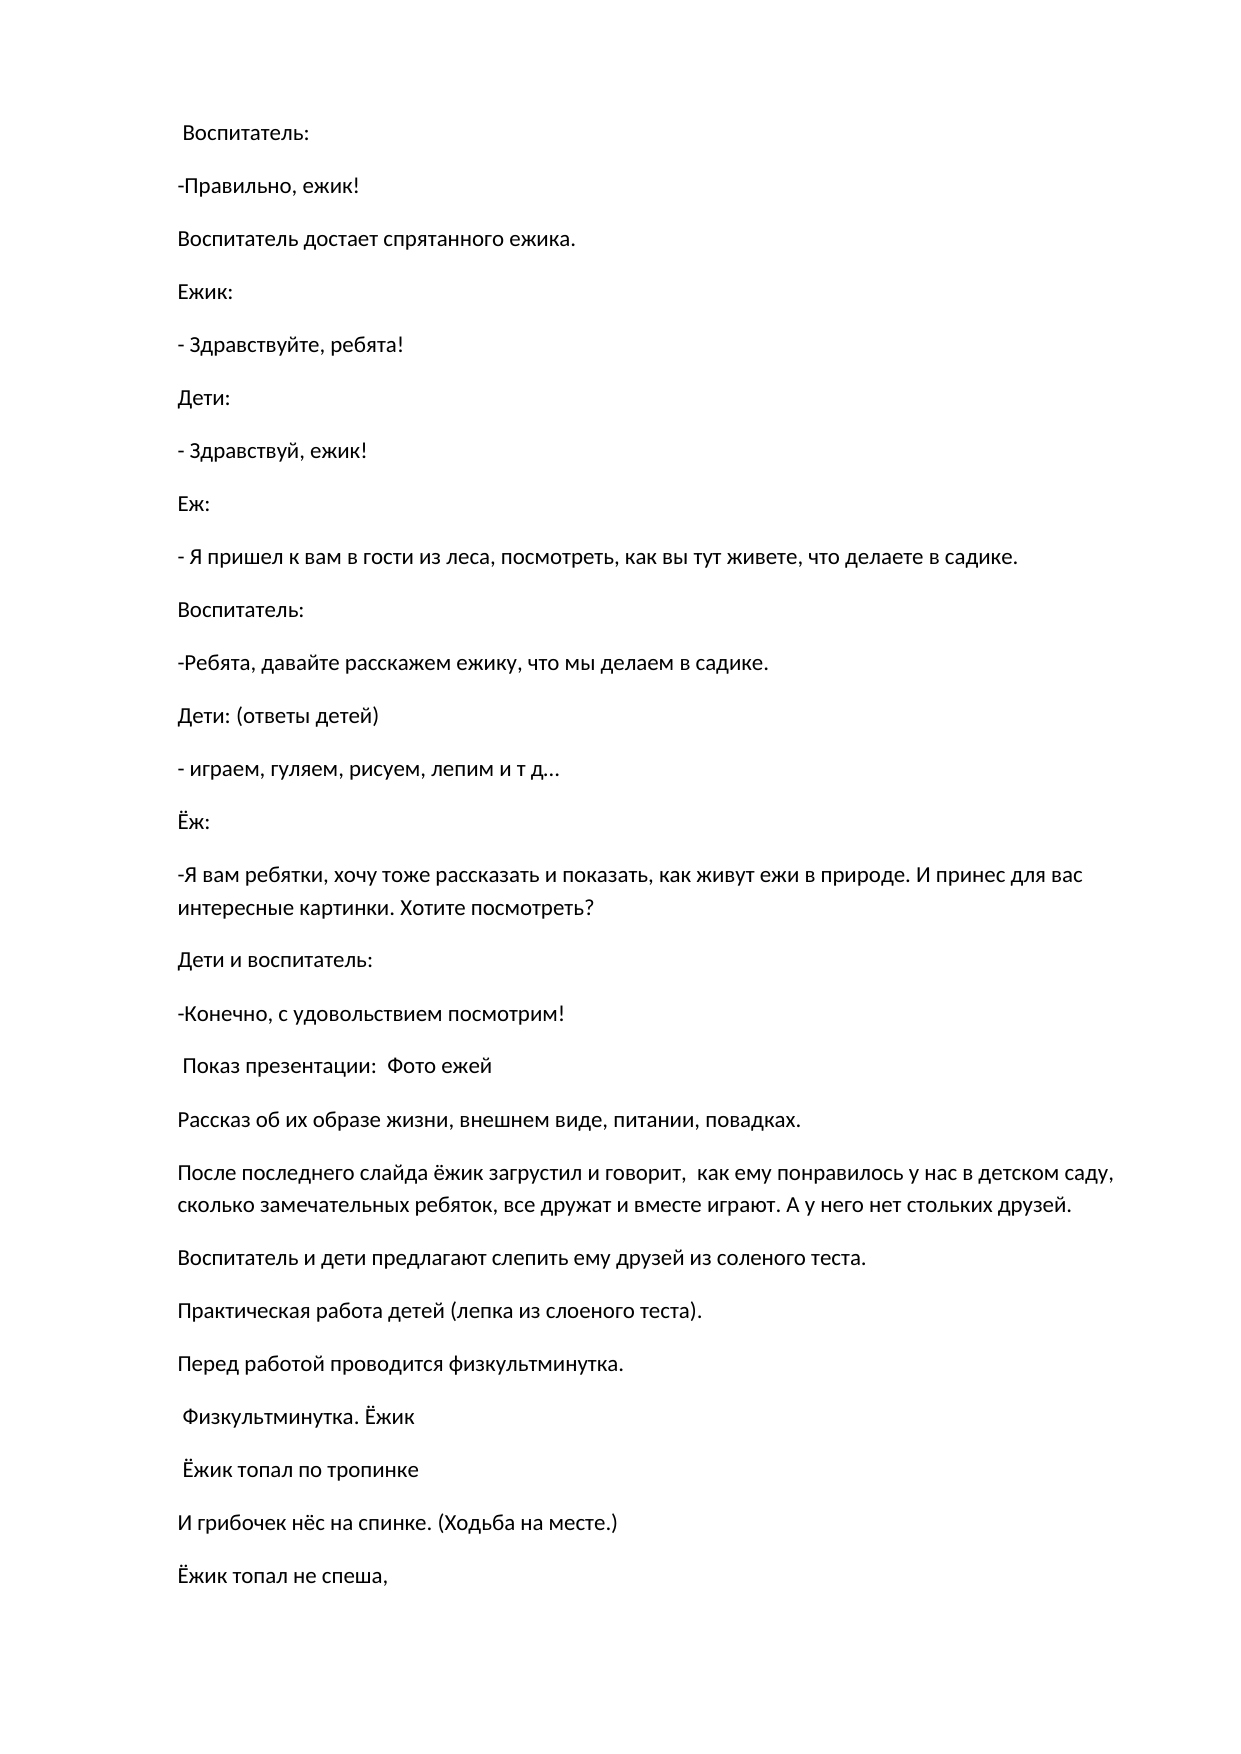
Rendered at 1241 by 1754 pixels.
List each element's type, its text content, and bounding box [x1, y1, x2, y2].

text Рассказ об их образе жизни, внешнем виде, питании, повадках. [177, 1105, 1152, 1133]
text Ёжик топал по тропинке [177, 1455, 1152, 1483]
text Воспитатель достает спрятанного ежика. [177, 224, 1152, 252]
text Ёжик топал не спеша, [177, 1561, 1152, 1589]
text -Я вам ребятки, хочу тоже рассказать и показать, как живут ежи в природе. И принес для вас интересные картинки. Хотите посмотреть? [177, 860, 1152, 921]
text Еж: [177, 489, 1152, 517]
text Дети: (ответы детей) [177, 701, 1152, 729]
text И грибочек нёс на спинке. (Ходьба на месте.) [177, 1508, 1152, 1536]
text Физкультминутка. Ёжик [177, 1402, 1152, 1430]
text Дети: [177, 383, 1152, 411]
text - Здравствуйте, ребята! [177, 330, 1152, 358]
text После последнего слайда ёжик загрустил и говорит, как ему понравилось у нас в детском саду, сколько замечательных ребяток, все дружат и вместе играют. А у него нет стольких друзей. [177, 1158, 1152, 1218]
text Воспитатель и дети предлагают слепить ему друзей из соленого теста. [177, 1243, 1152, 1271]
text Воспитатель: [177, 118, 1152, 146]
text - Здравствуй, ежик! [177, 436, 1152, 464]
text Ёж: [177, 807, 1152, 835]
text - играем, гуляем, рисуем, лепим и т д… [177, 754, 1152, 782]
text -Конечно, с удовольствием посмотрим! [177, 999, 1152, 1027]
text -Правильно, ежик! [177, 171, 1152, 199]
text Перед работой проводится физкультминутка. [177, 1349, 1152, 1377]
text -Ребята, давайте расскажем ежику, что мы делаем в садике. [177, 648, 1152, 676]
text - Я пришел к вам в гости из леса, посмотреть, как вы тут живете, что делаете в садике. [177, 542, 1152, 570]
text Показ презентации: Фото ежей [177, 1052, 1152, 1080]
text Ежик: [177, 277, 1152, 305]
text Воспитатель: [177, 595, 1152, 623]
text Практическая работа детей (лепка из слоеного теста). [177, 1296, 1152, 1324]
text Дети и воспитатель: [177, 946, 1152, 974]
